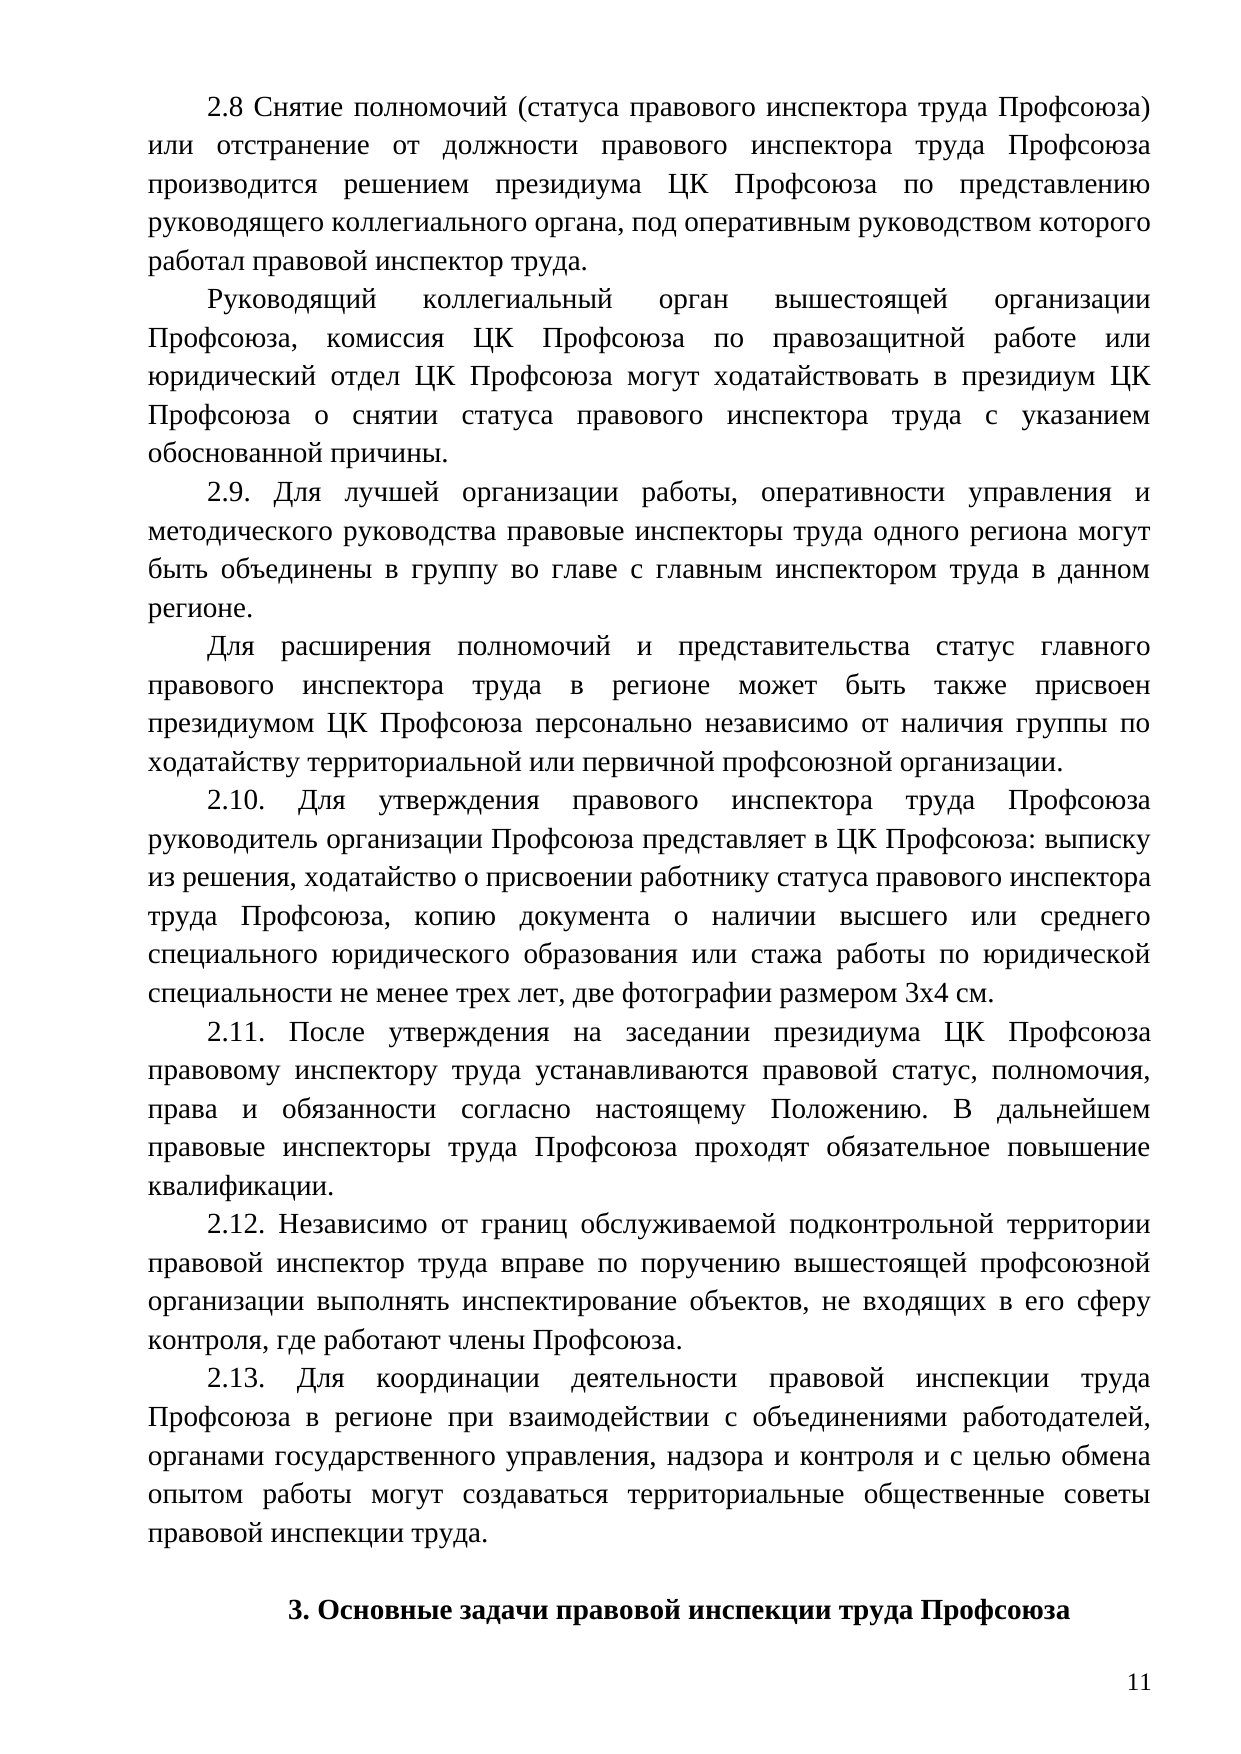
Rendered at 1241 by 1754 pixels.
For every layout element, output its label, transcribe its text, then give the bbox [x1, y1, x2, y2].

text 2.10. Для утверждения правового инспектора труда Профсоюза руководитель организации Профсоюза представляет в ЦК Профсоюза: выписку из решения, ходатайство о присвоении работнику статуса правового инспектора труда Профсоюза, копию документа о наличии высшего или среднего специального юридического образования или стажа работы по юридической специальности не менее трех лет, две фотографии размером 3х4 см. [148, 782, 1152, 1009]
text 3. Основные задачи правовой инспекции труда Профсоюза [148, 1592, 1152, 1625]
text 2.13. Для координации деятельности правовой инспекции труда Профсоюза в регионе при взаимодействии с объединениями работодателей, органами государственного управления, надзора и контроля и с целью обмена опытом работы могут создаваться территориальные общественные советы правовой инспекции труда. [148, 1361, 1152, 1548]
text Для расширения полномочий и представительства статус главного правового инспектора труда в регионе может быть также присвоен президиумом ЦК Профсоюза персонально независимо от наличия группы по ходатайству территориальной или первичной профсоюзной организации. [148, 628, 1152, 777]
text 2.9. Для лучшей организации работы, оперативности управления и методического руководства правовые инспекторы труда одного региона могут быть объединены в группу во главе с главным инспектором труда в данном регионе. [148, 474, 1152, 623]
text Руководящий коллегиальный орган вышестоящей организации Профсоюза, комиссия ЦК Профсоюза по правозащитной работе или юридический отдел ЦК Профсоюза могут ходатайствовать в президиум ЦК Профсоюза о снятии статуса правового инспектора труда с указанием обоснованной причины. [148, 281, 1152, 469]
text 2.8 Снятие полномочий (статуса правового инспектора труда Профсоюза) или отстранение от должности правового инспектора труда Профсоюза производится решением президиума ЦК Профсоюза по представлению руководящего коллегиального органа, под оперативным руководством которого работал правовой инспектор труда. [148, 89, 1152, 276]
text 2.12. Независимо от границ обслуживаемой подконтрольной территории правовой инспектор труда вправе по поручению вышестоящей профсоюзной организации выполнять инспектирование объектов, не входящих в его сферу контроля, где работают члены Профсоюза. [148, 1206, 1152, 1356]
text 2.11. После утверждения на заседании президиума ЦК Профсоюза правовому инспектору труда устанавливаются правовой статус, полномочия, права и обязанности согласно настоящему Положению. В дальнейшем правовые инспекторы труда Профсоюза проходят обязательное повышение квалификации. [148, 1014, 1152, 1201]
